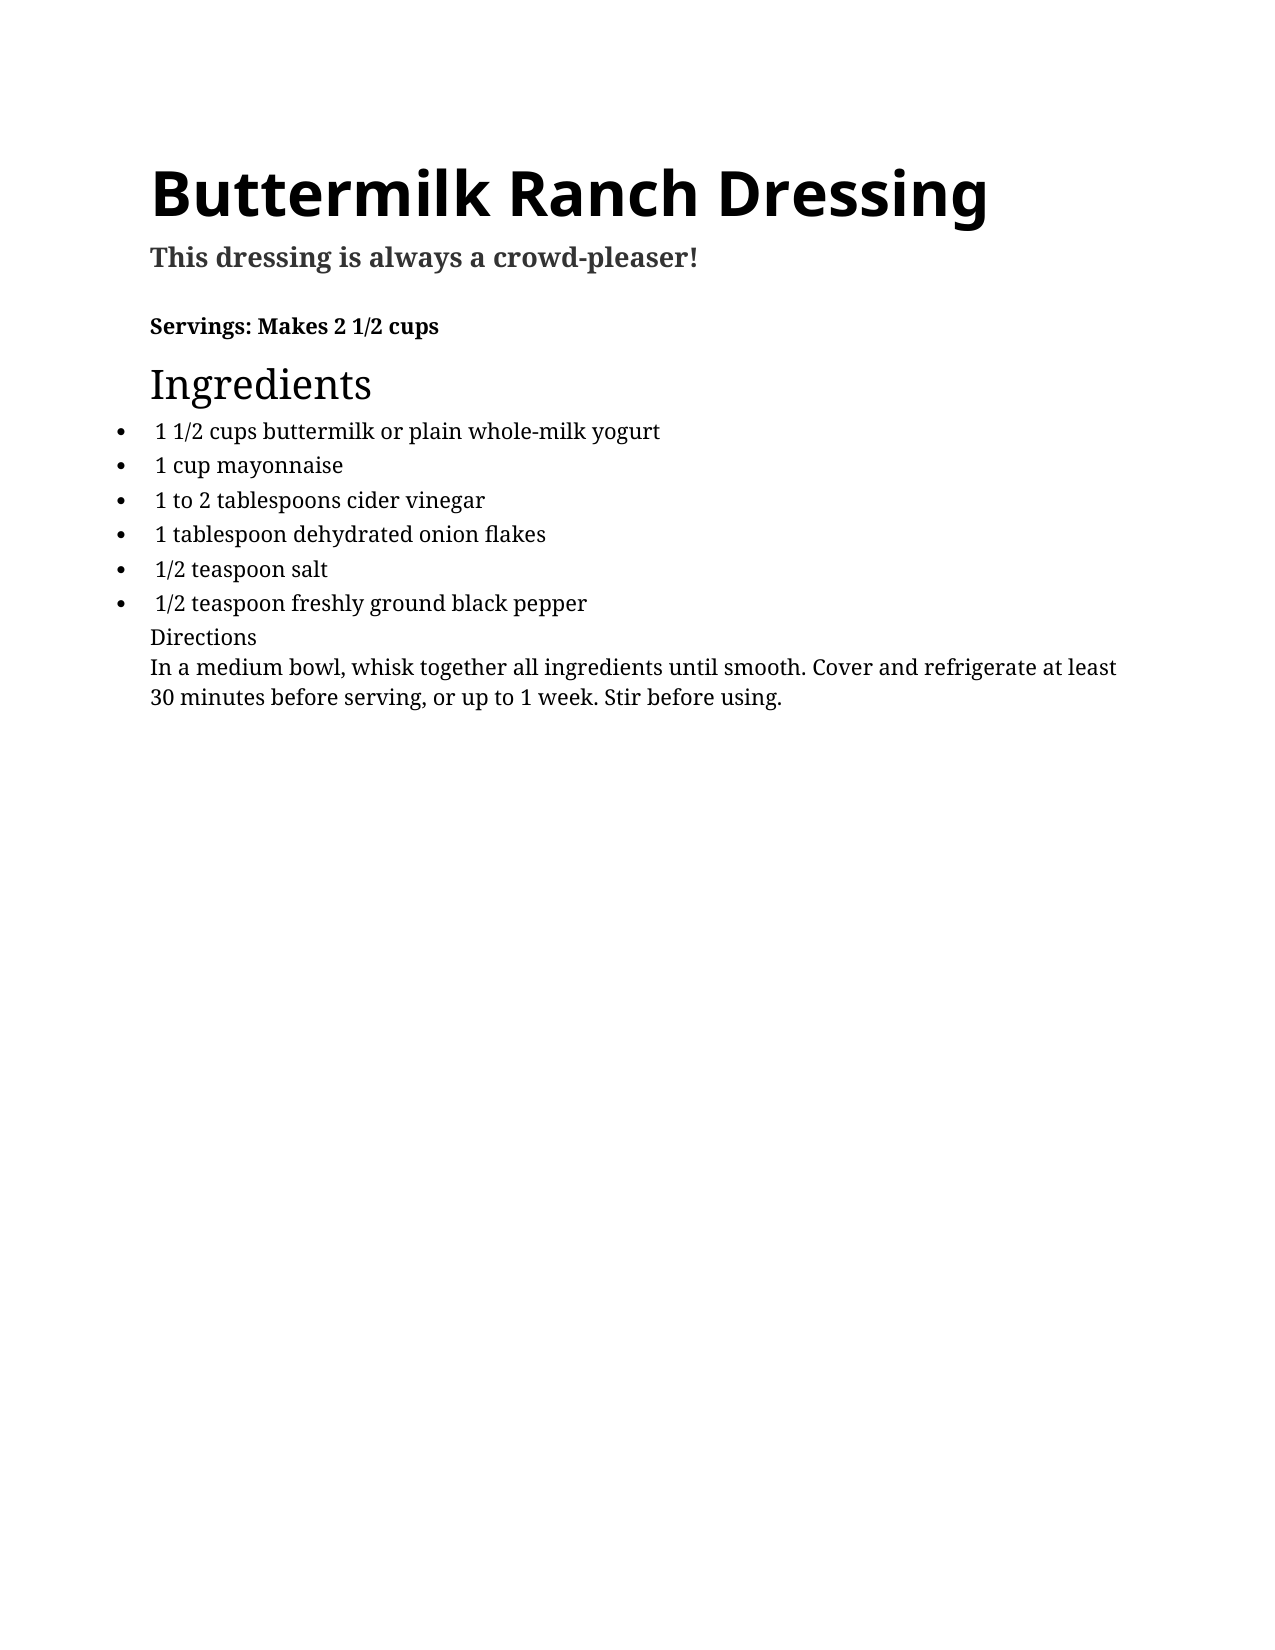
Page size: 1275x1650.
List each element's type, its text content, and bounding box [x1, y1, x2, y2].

text Buttermilk Ranch Dressing [150, 150, 1125, 235]
text Ingredients [150, 356, 1125, 412]
list 1 1/2 cups buttermilk or plain whole-milk yogurt [117, 412, 1125, 446]
text This dressing is always a crowd-pleaser! [150, 238, 1125, 275]
list 1/2 teaspoon salt [117, 549, 1125, 583]
list 1/2 teaspoon freshly ground black pepper [117, 583, 1125, 618]
text Directions [150, 618, 1125, 652]
list 1 cup mayonnaise [117, 446, 1125, 480]
text In a medium bowl, whisk together all ingredients until smooth. Cover and refrigerate at least 30 minutes before serving, or up to 1 week. Stir before using. [150, 652, 1125, 712]
list 1 tablespoon dehydrated onion flakes [117, 515, 1125, 549]
list 1 to 2 tablespoons cider vinegar [117, 480, 1125, 515]
text Servings: Makes 2 1/2 cups [150, 306, 1125, 341]
